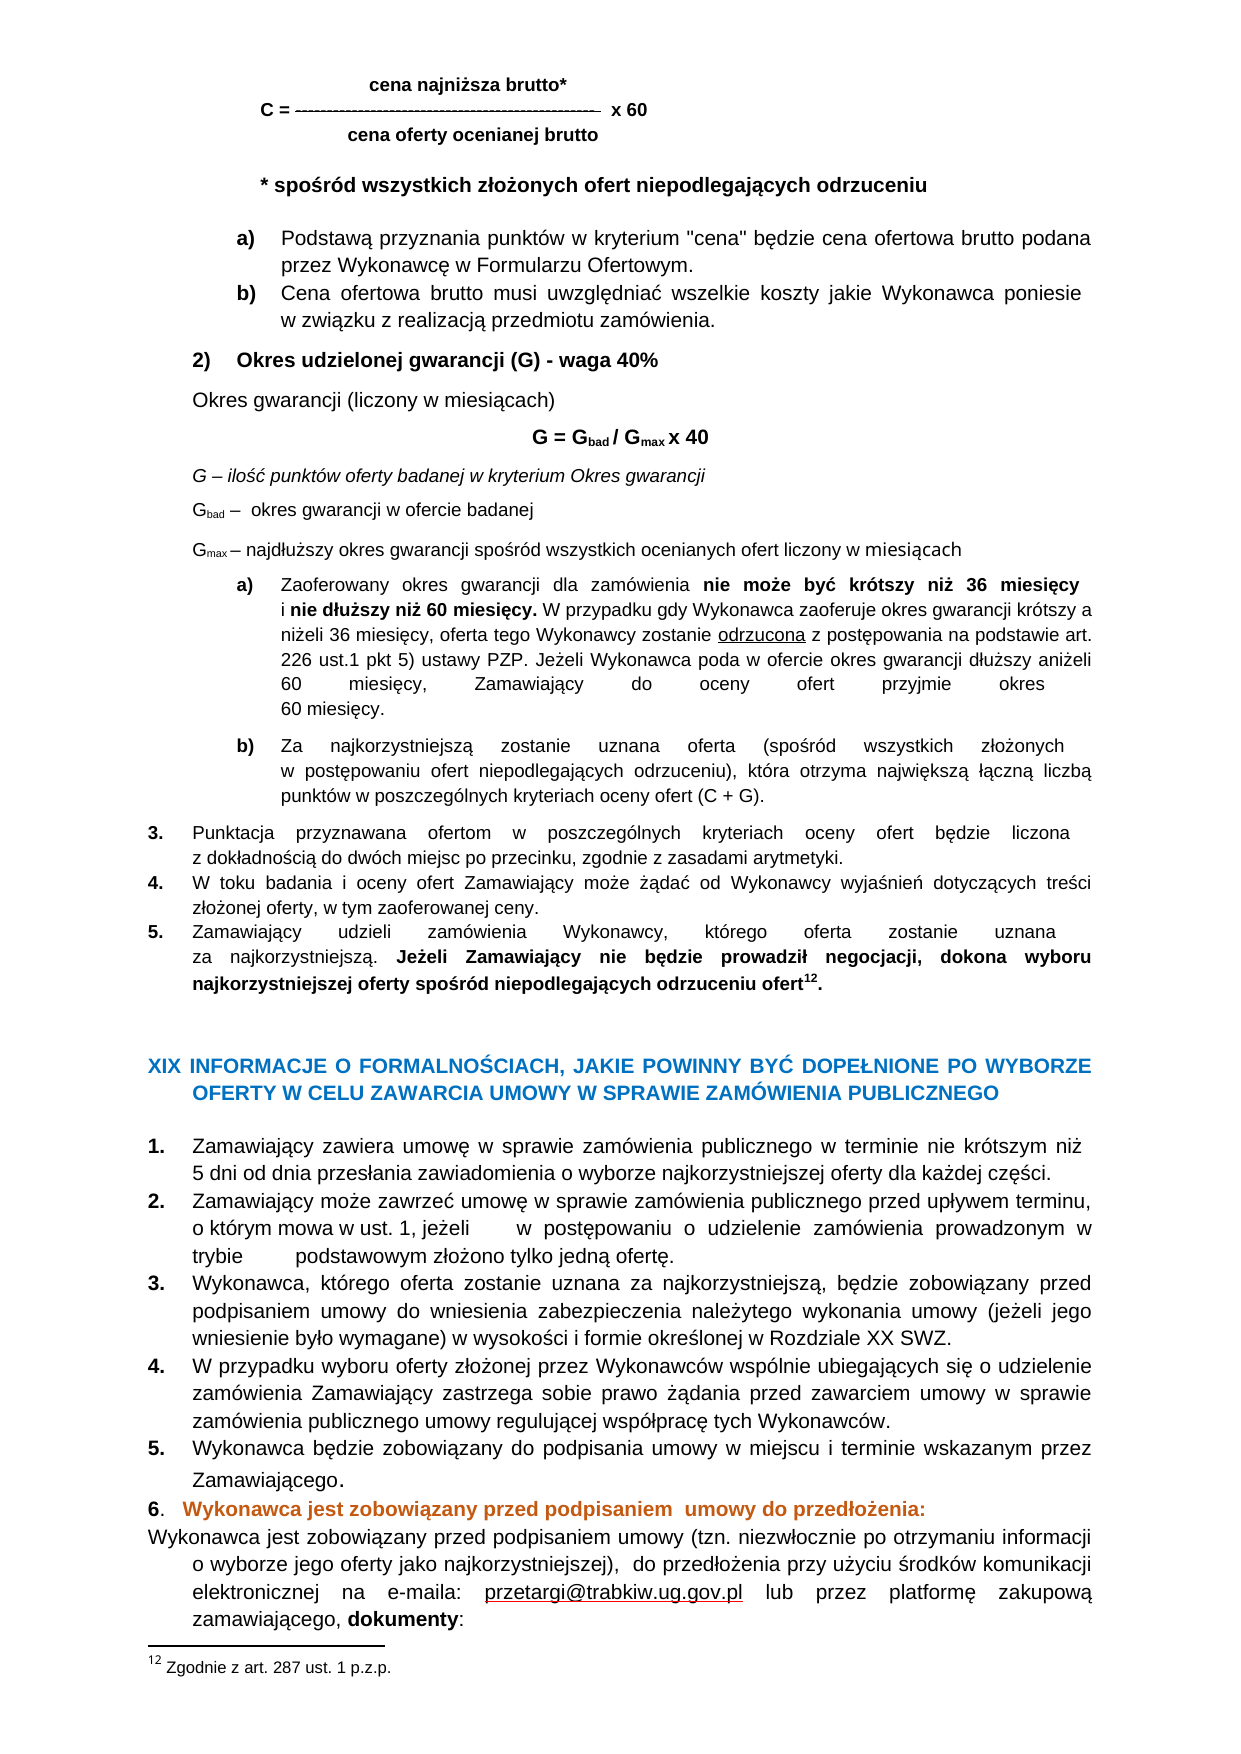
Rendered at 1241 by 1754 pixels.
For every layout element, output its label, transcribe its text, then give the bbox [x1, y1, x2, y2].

text Gmax – najdłuższy okres gwarancji spośród wszystkich ocenianych ofert liczony w miesiącach [192, 536, 1092, 562]
list cena oferty ocenianej brutto [260, 123, 1092, 145]
text 5. Wykonawca będzie zobowiązany do podpisania umowy w miejscu i terminie wskazanym przez Zamawiającego. [148, 1436, 1092, 1493]
text * spośród wszystkich złożonych ofert niepodlegających odrzuceniu [186, 173, 1092, 197]
text 3. Punktacja przyznawana ofertom w poszczególnych kryteriach oceny ofert będzie liczona z dokładnością do dwóch miejsc po przecinku, zgodnie z zasadami arytmetyki. [148, 822, 1092, 868]
text a) Podstawą przyznania punktów w kryterium "cena" będzie cena ofertowa brutto podana przez Wykonawcę w Formularzu Ofertowym. [236, 226, 1092, 277]
text G = Gbad / Gmax x 40 [148, 425, 1092, 449]
text 4. W toku badania i oceny ofert Zamawiający może żądać od Wykonawcy wyjaśnień dotyczących treści złożonej oferty, w tym zaoferowanej ceny. [148, 872, 1092, 918]
text 3. Wykonawca, którego oferta zostanie uznana za najkorzystniejszą, będzie zobowiązany przed podpisaniem umowy do wniesienia zabezpieczenia należytego wykonania umowy (jeżeli jego wniesienie było wymagane) w wysokości i formie określonej w Rozdziale XX SWZ. [148, 1271, 1092, 1350]
text 1. Zamawiający zawiera umowę w sprawie zamówienia publicznego w terminie nie krótszym niż 5 dni od dnia przesłania zawiadomienia o wyborze najkorzystniejszej oferty dla każdej części. [148, 1133, 1092, 1185]
list cena najniższa brutto* [369, 74, 1092, 95]
list Zaoferowany okres gwarancji dla zamówienia nie może być krótszy niż 36 miesięcy i nie dłuższy niż 60 miesięcy. W przypadku gdy Wykonawca zaoferuje okres gwarancji krótszy a niżeli 36 miesięcy, oferta tego Wykonawcy zostanie odrzucona z postępowania na podstawie art. 226 ust.1 pkt 5) ustawy PZP. Jeżeli Wykonawca poda w ofercie okres gwarancji dłuższy aniżeli 60 miesięcy, Zamawiający do oceny ofert przyjmie okres 60 miesięcy. [236, 574, 1092, 719]
text XIX INFORMACJE O FORMALNOŚCIACH, JAKIE POWINNY BYĆ DOPEŁNIONE PO WYBORZE OFERTY W CELU ZAWARCIA UMOWY W SPRAWIE ZAMÓWIENIA PUBLICZNEGO [148, 1053, 1092, 1105]
text Gbad – okres gwarancji w ofercie badanej [192, 499, 1092, 520]
text G – ilość punktów oferty badanej w kryterium Okres gwarancji [192, 465, 1092, 486]
text Okres gwarancji (liczony w miesiącach) [192, 388, 1092, 412]
text b) Cena ofertowa brutto musi uwzględniać wszelkie koszty jakie Wykonawca poniesie w związku z realizacją przedmiotu zamówienia. [236, 281, 1092, 332]
list Za najkorzystniejszą zostanie uznana oferta (spośród wszystkich złożonych w postępowaniu ofert niepodlegających odrzuceniu), która otrzyma największą łączną liczbą punktów w poszczególnych kryteriach oceny ofert (C + G). [236, 735, 1092, 806]
text 5. Zamawiający udzieli zamówienia Wykonawcy, którego oferta zostanie uznana za najkorzystniejszą. Jeżeli Zamawiający nie będzie prowadził negocjacji, dokona wyboru najkorzystniejszej oferty spośród niepodlegających odrzuceniu ofert. [148, 921, 1092, 995]
list C = ------------------------------------------------ x 60 [260, 99, 1092, 120]
text 4. W przypadku wyboru oferty złożonej przez Wykonawców wspólnie ubiegających się o udzielenie zamówienia Zamawiający zastrzega sobie prawo żądania przed zawarciem umowy w sprawie zamówienia publicznego umowy regulującej współpracę tych Wykonawców. [148, 1353, 1092, 1432]
text 2. Zamawiający może zawrzeć umowę w sprawie zamówienia publicznego przed upływem terminu, o którym mowa w ust. 1, jeżeli w postępowaniu o udzielenie zamówienia prowadzonym w trybie podstawowym złożono tylko jedną ofertę. [148, 1188, 1092, 1267]
text 2) Okres udzielonej gwarancji (G) - waga 40% [192, 348, 1092, 372]
text 6. Wykonawca jest zobowiązany przed podpisaniem umowy do przedłożenia: [148, 1497, 1092, 1521]
text Wykonawca jest zobowiązany przed podpisaniem umowy (tzn. niezwłocznie po otrzymaniu informacji o wyborze jego oferty jako najkorzystniejszej), do przedłożenia przy użyciu środków komunikacji elektronicznej na e-maila: przetargi@trabkiw.ug.gov.pl lub przez platformę zakupową zamawiającego, dokumenty: [148, 1525, 1092, 1631]
